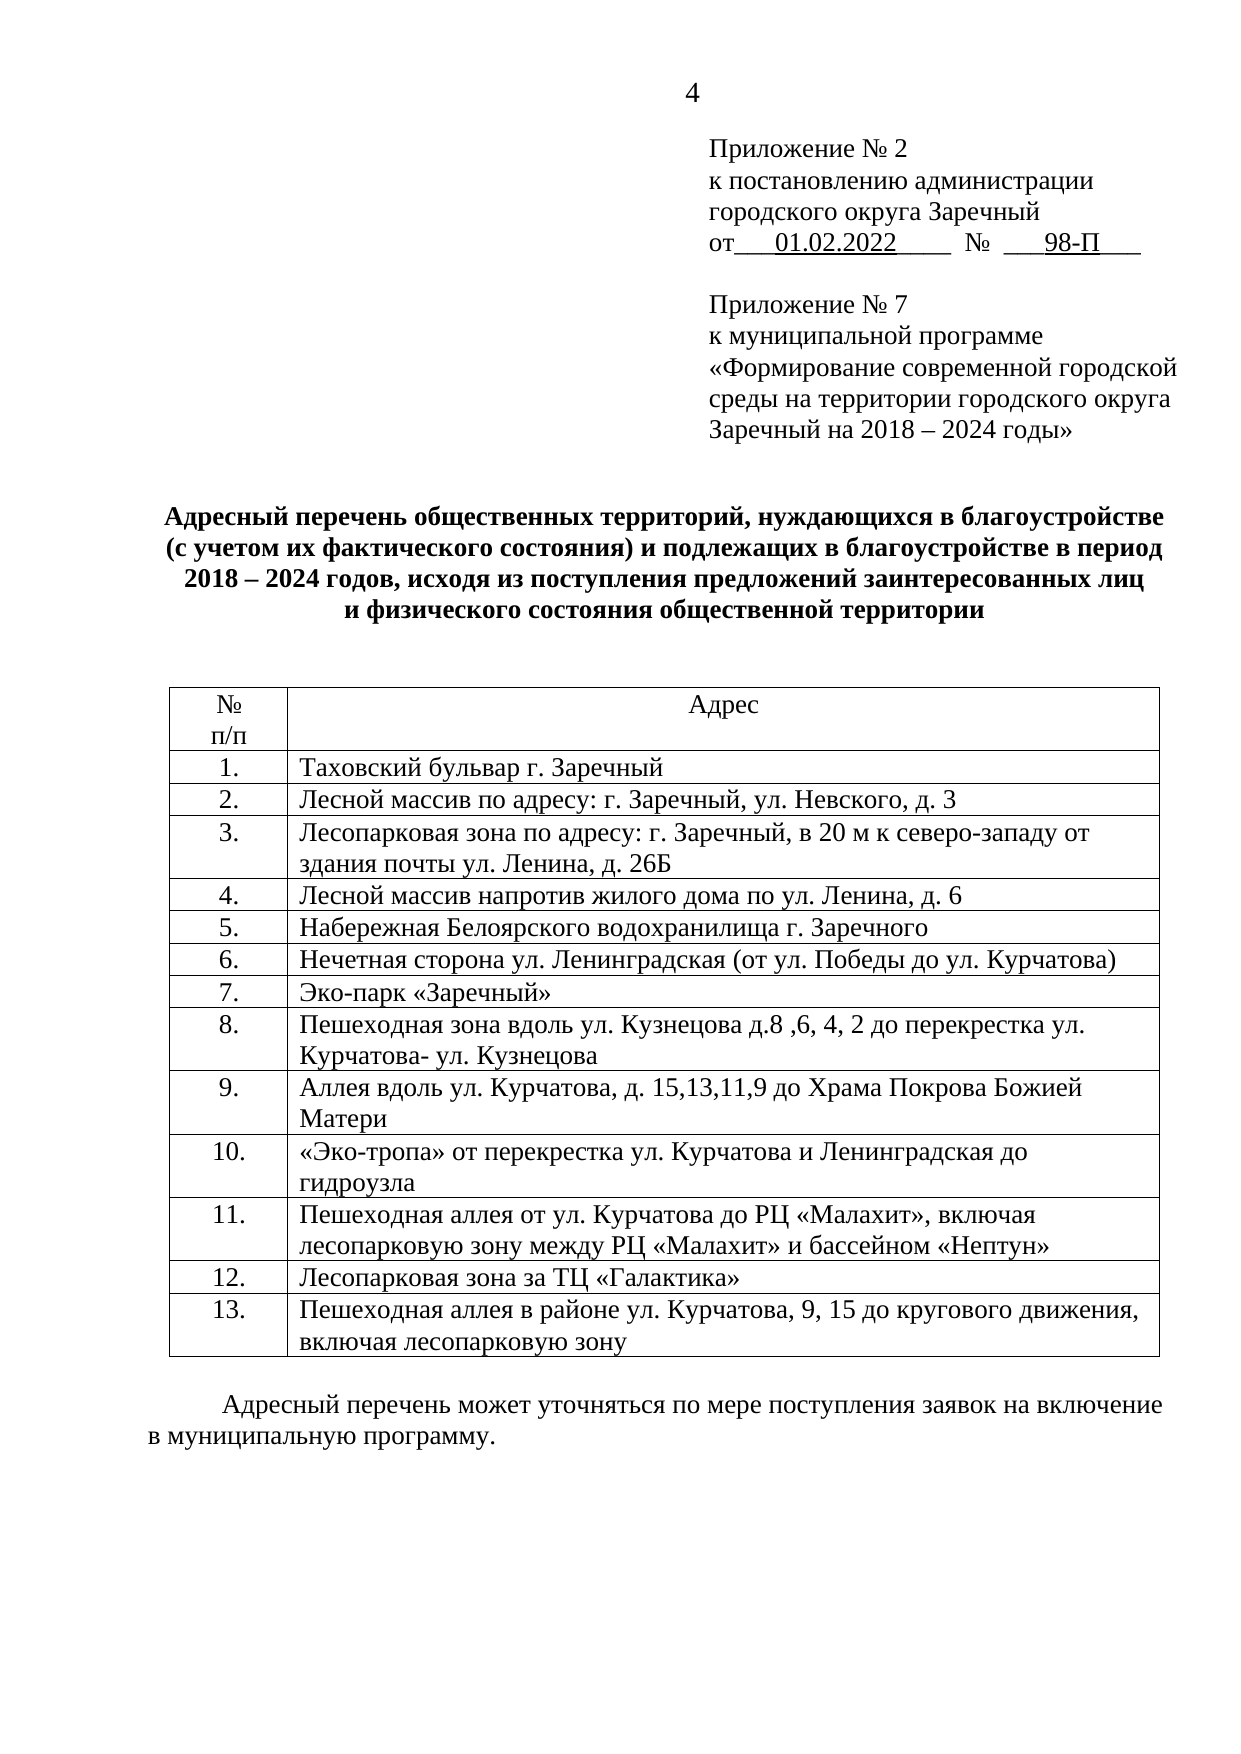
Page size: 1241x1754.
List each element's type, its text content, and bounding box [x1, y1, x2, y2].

text Адресный перечень общественных территорий, нуждающихся в благоустройстве [148, 500, 1181, 531]
table_cell 13. [170, 1294, 287, 1356]
table_cell 9. [170, 1071, 287, 1133]
text к постановлению администрации [709, 164, 1181, 195]
table_header Адрес [288, 688, 1159, 750]
table_cell Пешеходная аллея в районе ул. Курчатова, 9, 15 до кругового движения, включая лесопарковую зону [288, 1294, 1159, 1356]
table_cell 1. [170, 751, 287, 783]
table_cell Лесной массив по адресу: г. Заречный, ул. Невского, д. 3 [288, 784, 1159, 815]
text от___01.02.2022____ № ___98-П___ [709, 226, 1181, 257]
table_cell Нечетная сторона ул. Ленинградская (от ул. Победы до ул. Курчатова) [288, 944, 1159, 975]
table_cell 10. [170, 1135, 287, 1197]
table_cell Пешеходная аллея от ул. Курчатова до РЦ «Малахит», включая лесопарковую зону между РЦ «Малахит» и бассейном «Нептун» [288, 1198, 1159, 1260]
table_cell Пешеходная зона вдоль ул. Кузнецова д.8 ,6, 4, 2 до перекрестка ул. Курчатова- ул. Кузнецова [288, 1008, 1159, 1070]
table_cell 6. [170, 944, 287, 975]
text и физического состояния общественной территории [148, 594, 1181, 625]
table_cell 2. [170, 784, 287, 815]
table_cell 11. [170, 1198, 287, 1260]
text в муниципальную программу. [148, 1419, 1181, 1450]
text (с учетом их фактического состояния) и подлежащих в благоустройстве в период 2018 – 2024 годов, исходя из поступления предложений заинтересованных лиц [148, 531, 1181, 594]
text к муниципальной программе [709, 319, 1181, 351]
table_cell Таховский бульвар г. Заречный [288, 751, 1159, 783]
table_cell Аллея вдоль ул. Курчатова, д. 15,13,11,9 до Храма Покрова Божией Матери [288, 1071, 1159, 1133]
table_cell Лесной массив напротив жилого дома по ул. Ленина, д. 6 [288, 879, 1159, 910]
table_cell Лесопарковая зона за ТЦ «Галактика» [288, 1261, 1159, 1292]
table_cell 3. [170, 816, 287, 878]
text Приложение № 2 [709, 133, 1181, 164]
table_cell Лесопарковая зона по адресу: г. Заречный, в 20 м к северо-западу от здания почты ул. Ленина, д. 26Б [288, 816, 1159, 878]
table_cell 5. [170, 911, 287, 942]
text городского округа Заречный [709, 195, 1181, 226]
table_header № п/п [170, 688, 287, 750]
table_cell Эко-парк «Заречный» [288, 976, 1159, 1007]
table_cell «Эко-тропа» от перекрестка ул. Курчатова и Ленинградская до гидроузла [288, 1135, 1159, 1197]
table_cell 8. [170, 1008, 287, 1070]
table_cell 12. [170, 1261, 287, 1292]
text «Формирование современной городской среды на территории городского округа Заречный на 2018 – 2024 годы» [709, 351, 1181, 444]
table_cell Набережная Белоярского водохранилища г. Заречного [288, 911, 1159, 942]
text Приложение № 7 [709, 288, 1181, 319]
table_cell 4. [170, 879, 287, 910]
table_cell 7. [170, 976, 287, 1007]
text Адресный перечень может уточняться по мере поступления заявок на включение [148, 1388, 1181, 1419]
